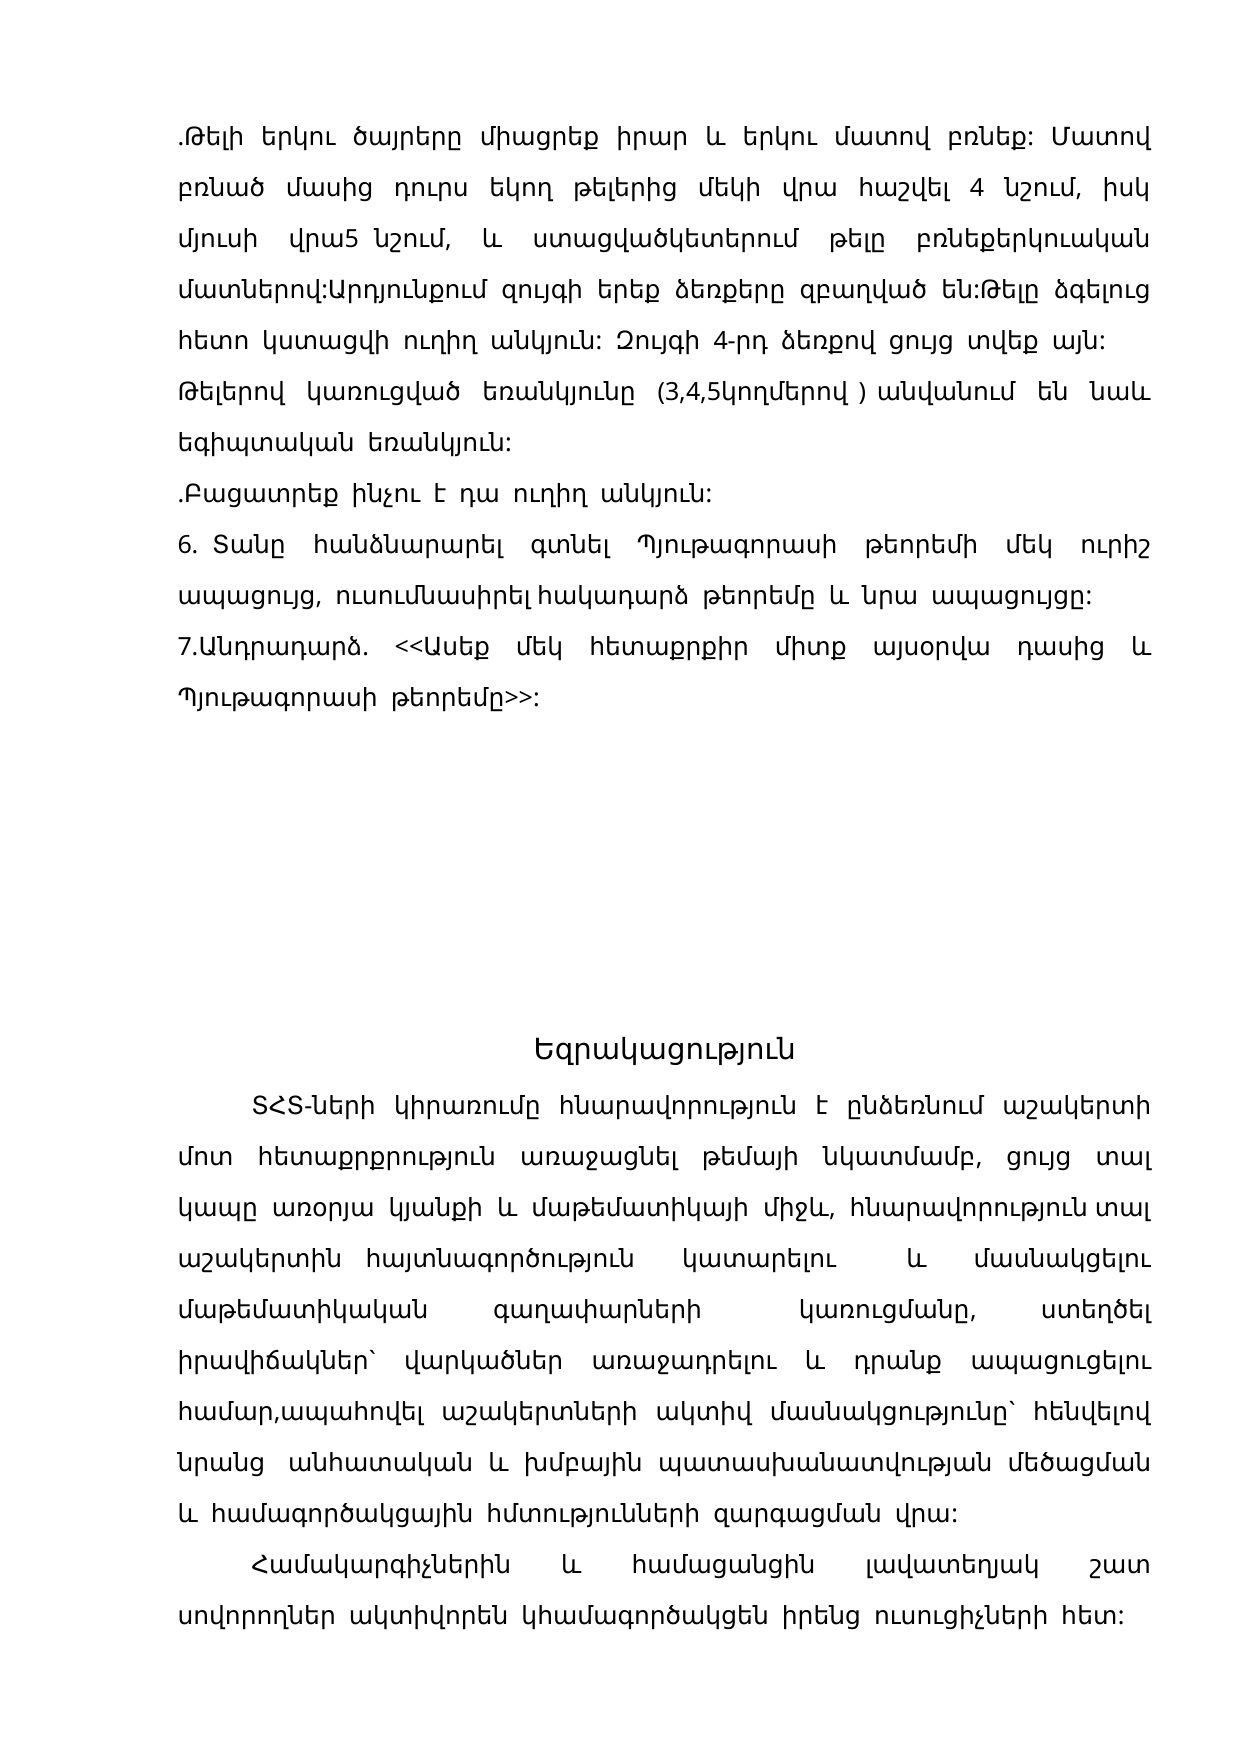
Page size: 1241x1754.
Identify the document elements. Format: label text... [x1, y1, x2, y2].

text 7.Անդրադարձ. <<Ասեք մեկ հետաքրքիր միտք այսօրվա դասից և Պյութագորասի թեորեմը>>: [177, 628, 1152, 714]
text ՏՀՏ-ների կիրառումը հնարավորություն է ընձեռնում աշակերտի մոտ հետաքրքրություն առաջացնել թեմայի նկատմամբ, ցույց տալ կապը առօրյա կյանքի և մաթեմատիկայի միջև, հնարավորություն տալ աշակերտին հայտնագործություն կատարելու և մասնակցելու մաթեմատիկական գաղափարների կառուցմանը, ստեղծել իրավիճակներ` վարկածներ առաջադրելու և դրանք ապացուցելու համար,ապահովել աշակերտների ակտիվ մասնակցությունը` հենվելով նրանց անհատական և խմբային պատասխանատվության մեծացման և համագործակցային հմտությունների զարգացման վրա: [177, 1087, 1152, 1530]
text .Թելի երկու ծայրերը միացրեք իրար և երկու մատով բռնեք: Մատով բռնած մասից դուրս եկող թելերից մեկի վրա հաշվել 4 նշում, իսկ մյուսի վրա5 նշում, և ստացվածկետերում թելը բռնեքերկուական մատներով:Արդյունքում զույգի երեք ձեռքերը զբաղված են:Թելը ձգելուց հետո կստացվի ուղիղ անկյուն: Զույգի 4-րդ ձեռքով ցույց տվեք այն: [177, 118, 1152, 356]
text .Բացատրեք ինչու է դա ուղիղ անկյուն: [177, 475, 1152, 509]
text Համակարգիչներին և համացանցին լավատեղյակ շատ սովորողներ ակտիվորեն կհամագործակցեն իրենց ուսուցիչների հետ: [177, 1547, 1152, 1632]
text Եզրակացություն [177, 1028, 1152, 1068]
text Թելերով կառուցված եռանկյունը (3,4,5կողմերով ) անվանում են նաև եգիպտական եռանկյուն: [177, 373, 1152, 458]
text 6. Տանը հանձնարարել գտնել Պյութագորասի թեորեմի մեկ ուրիշ ապացույց, ուսումնասիրել հակադարձ թեորեմը և նրա ապացույցը: [177, 526, 1152, 612]
